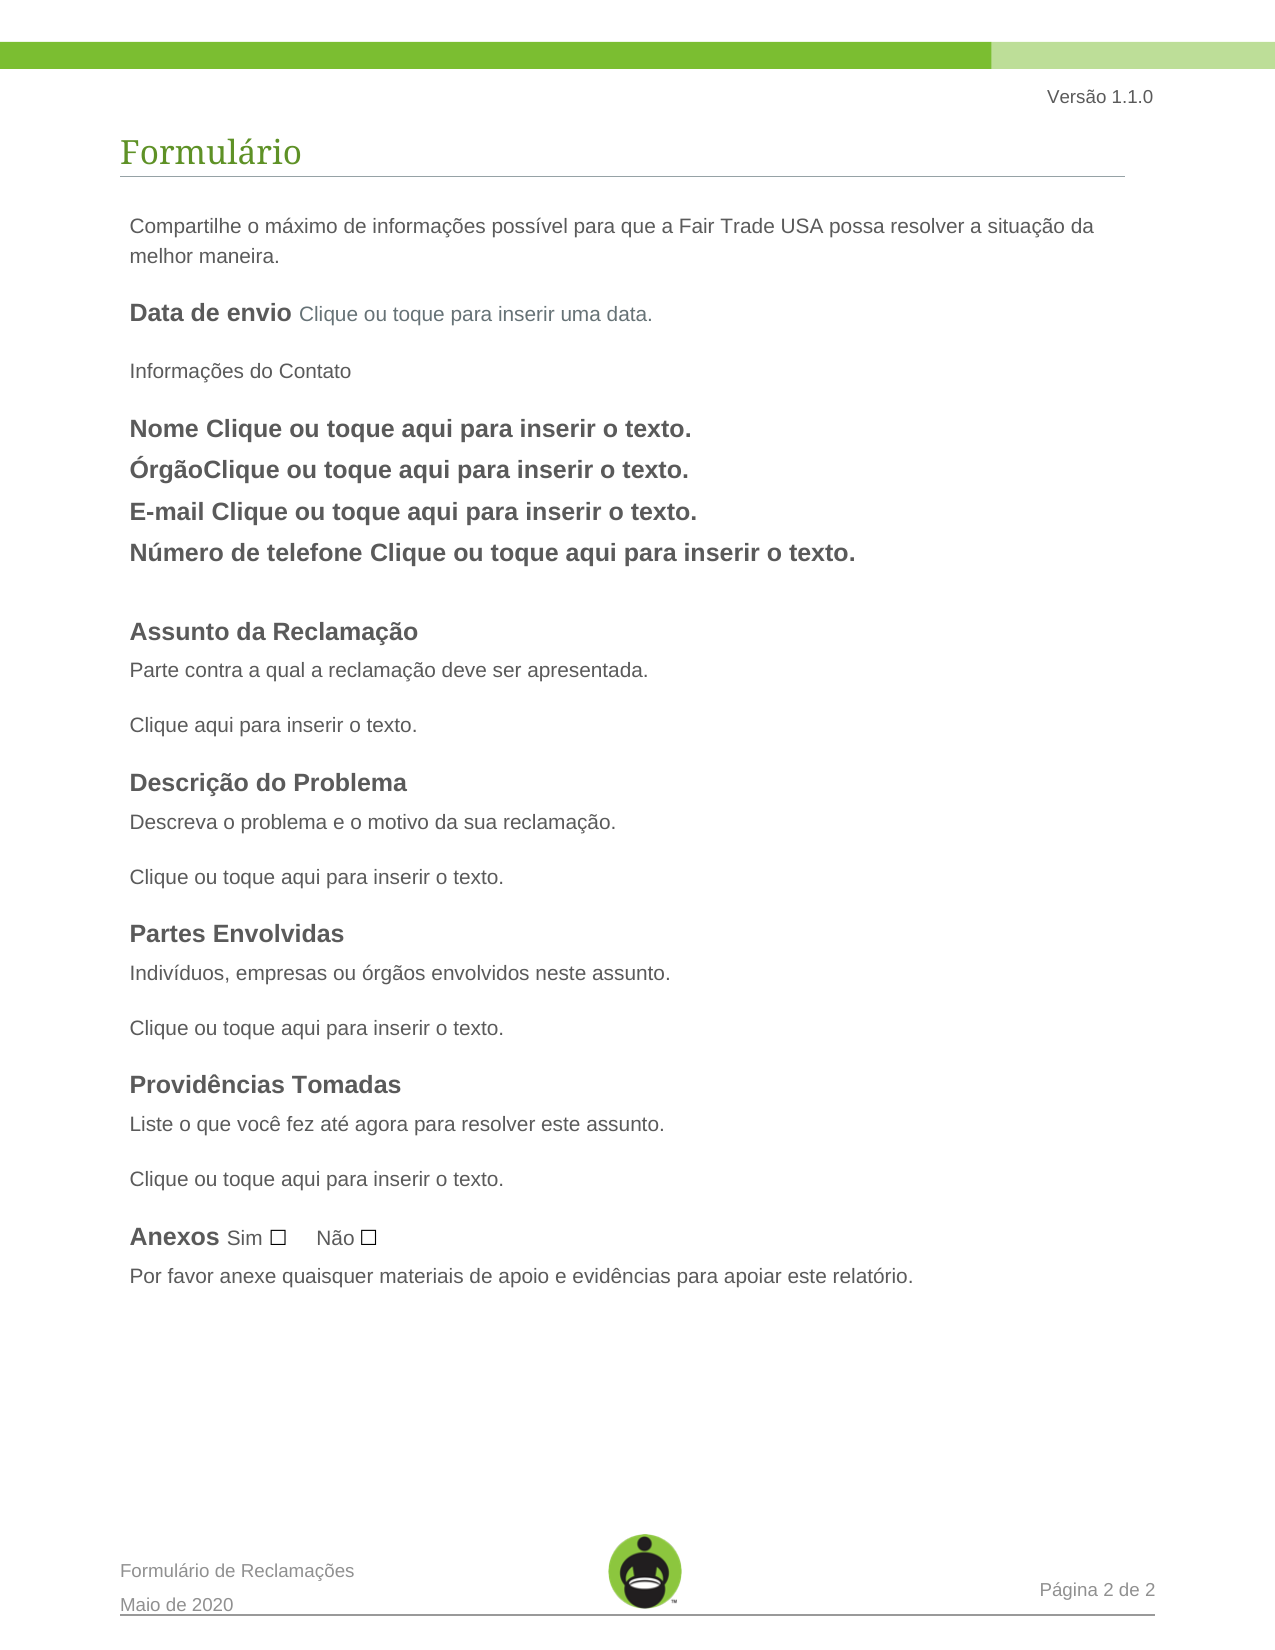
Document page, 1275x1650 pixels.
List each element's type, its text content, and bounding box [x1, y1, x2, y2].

subtitle Número de telefone [129, 538, 1155, 567]
subtitle Partes Envolvidas [129, 919, 1155, 948]
text Por favor anexe quaisquer materiais de apoio e evidências para apoiar este relatório. [129, 1264, 1155, 1288]
subtitle Providências Tomadas [129, 1071, 1155, 1099]
subtitle Assunto da Reclamação [129, 617, 1155, 646]
subtitle E-mail [129, 497, 1155, 526]
text Data de envio [129, 298, 1155, 327]
text Descreva o problema e o motivo da sua reclamação. [129, 810, 1155, 834]
subtitle Formulário [120, 129, 1125, 176]
subtitle Órgão [129, 456, 1155, 484]
text Indivíduos, empresas ou órgãos envolvidos neste assunto. [129, 961, 1155, 985]
text Liste o que você fez até agora para resolver este assunto. [129, 1112, 1155, 1136]
text Informações do Contato [129, 359, 1155, 383]
subtitle Nome [129, 414, 1155, 443]
subtitle Descrição do Problema [129, 768, 1155, 797]
text Compartilhe o máximo de informações possível para que a Fair Trade USA possa resolver a situação da melhor maneira. [129, 214, 1155, 267]
subtitle Anexos Sim Não [129, 1222, 1155, 1251]
text Parte contra a qual a reclamação deve ser apresentada. [129, 658, 1155, 682]
picture [608, 1534, 682, 1609]
